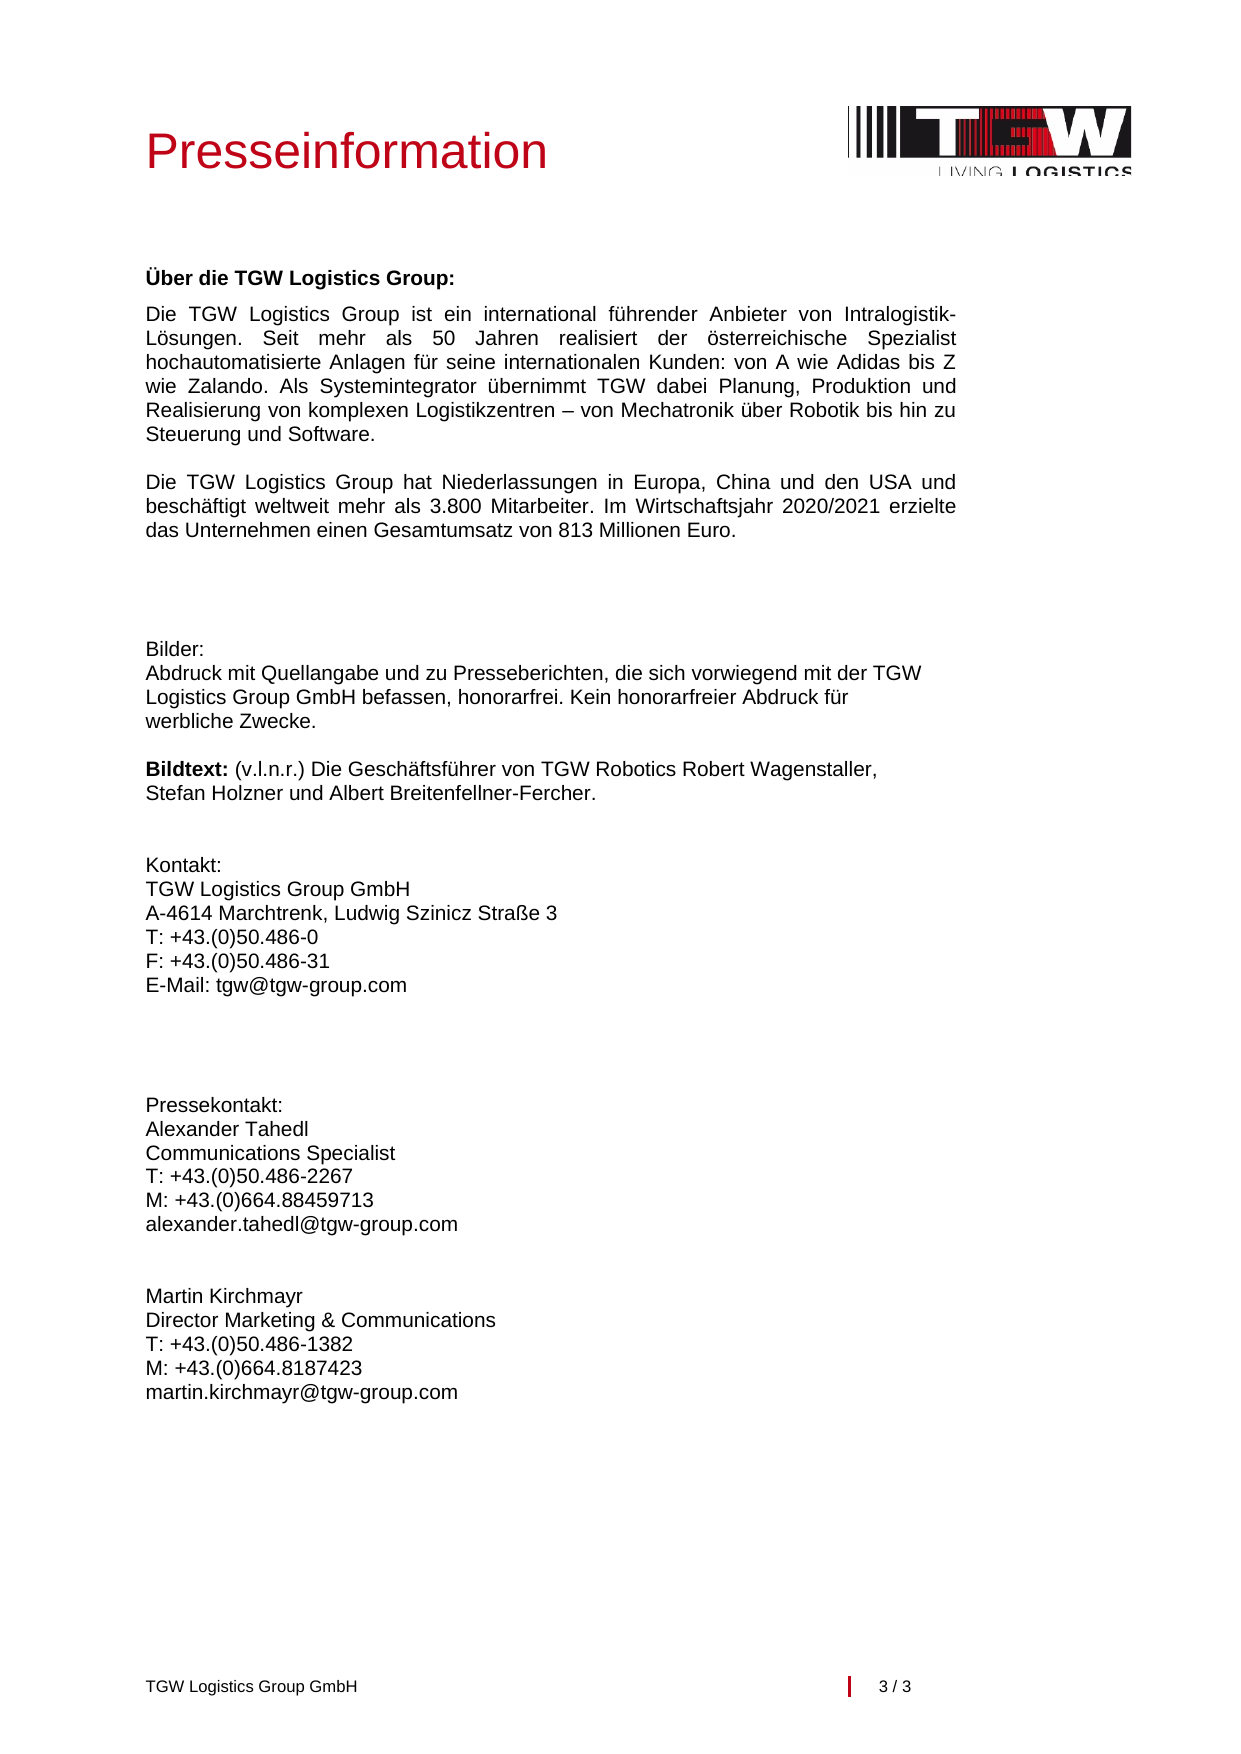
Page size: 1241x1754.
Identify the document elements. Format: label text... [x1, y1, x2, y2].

text Über die TGW Logistics Group: [145, 266, 1017, 290]
text F: +43.(0)50.486-31 [145, 949, 1017, 973]
text Pressekontakt: [145, 1092, 1017, 1116]
text E-Mail: tgw@tgw-group.com [145, 973, 1017, 997]
text T: +43.(0)50.486-0 [145, 925, 1017, 949]
text TGW Logistics Group GmbH [145, 877, 1017, 901]
text A-4614 Marchtrenk, Ludwig Szinicz Straße 3 [145, 901, 1017, 925]
text Alexander Tahedl [145, 1116, 1017, 1140]
text T: +43.(0)50.486-2267 [145, 1164, 1017, 1188]
text Bildtext: (v.l.n.r.) Die Geschäftsführer von TGW Robotics Robert Wagenstaller, Stefan Holzner und Albert Breitenfellner-Fercher. [145, 757, 942, 805]
text Die TGW Logistics Group hat Niederlassungen in Europa, China und den USA und beschäftigt weltweit mehr als 3.800 Mitarbeiter. Im Wirtschaftsjahr 2020/2021 erzielte das Unternehmen einen Gesamtumsatz von 813 Millionen Euro. [145, 469, 957, 541]
picture [846, 106, 1132, 176]
text T: +43.(0)50.486-1382 [145, 1332, 1017, 1356]
text Communications Specialist [145, 1140, 1017, 1164]
text martin.kirchmayr@tgw-group.com [145, 1380, 1017, 1404]
text Martin Kirchmayr [145, 1284, 1017, 1308]
text alexander.tahedl@tgw-group.com [145, 1212, 1017, 1236]
text Director Marketing & Communications [145, 1308, 1017, 1332]
text Die TGW Logistics Group ist ein international führender Anbieter von Intralogistik-Lösungen. Seit mehr als 50 Jahren realisiert der österreichische Spezialist hochautomatisierte Anlagen für seine internationalen Kunden: von A wie Adidas bis Z wie Zalando. Als Systemintegrator übernimmt TGW dabei Planung, Produktion und Realisierung von komplexen Logistikzentren – von Mechatronik über Robotik bis hin zu Steuerung und Software. [145, 302, 957, 446]
text M: +43.(0)664.88459713 [145, 1188, 1017, 1212]
text Kontakt: [145, 853, 1017, 877]
text Bilder: [145, 637, 1017, 661]
text Abdruck mit Quellangabe und zu Presseberichten, die sich vorwiegend mit der TGW Logistics Group GmbH befassen, honorarfrei. Kein honorarfreier Abdruck für werbliche Zwecke. [145, 661, 942, 733]
text M: +43.(0)664.8187423 [145, 1356, 1017, 1380]
